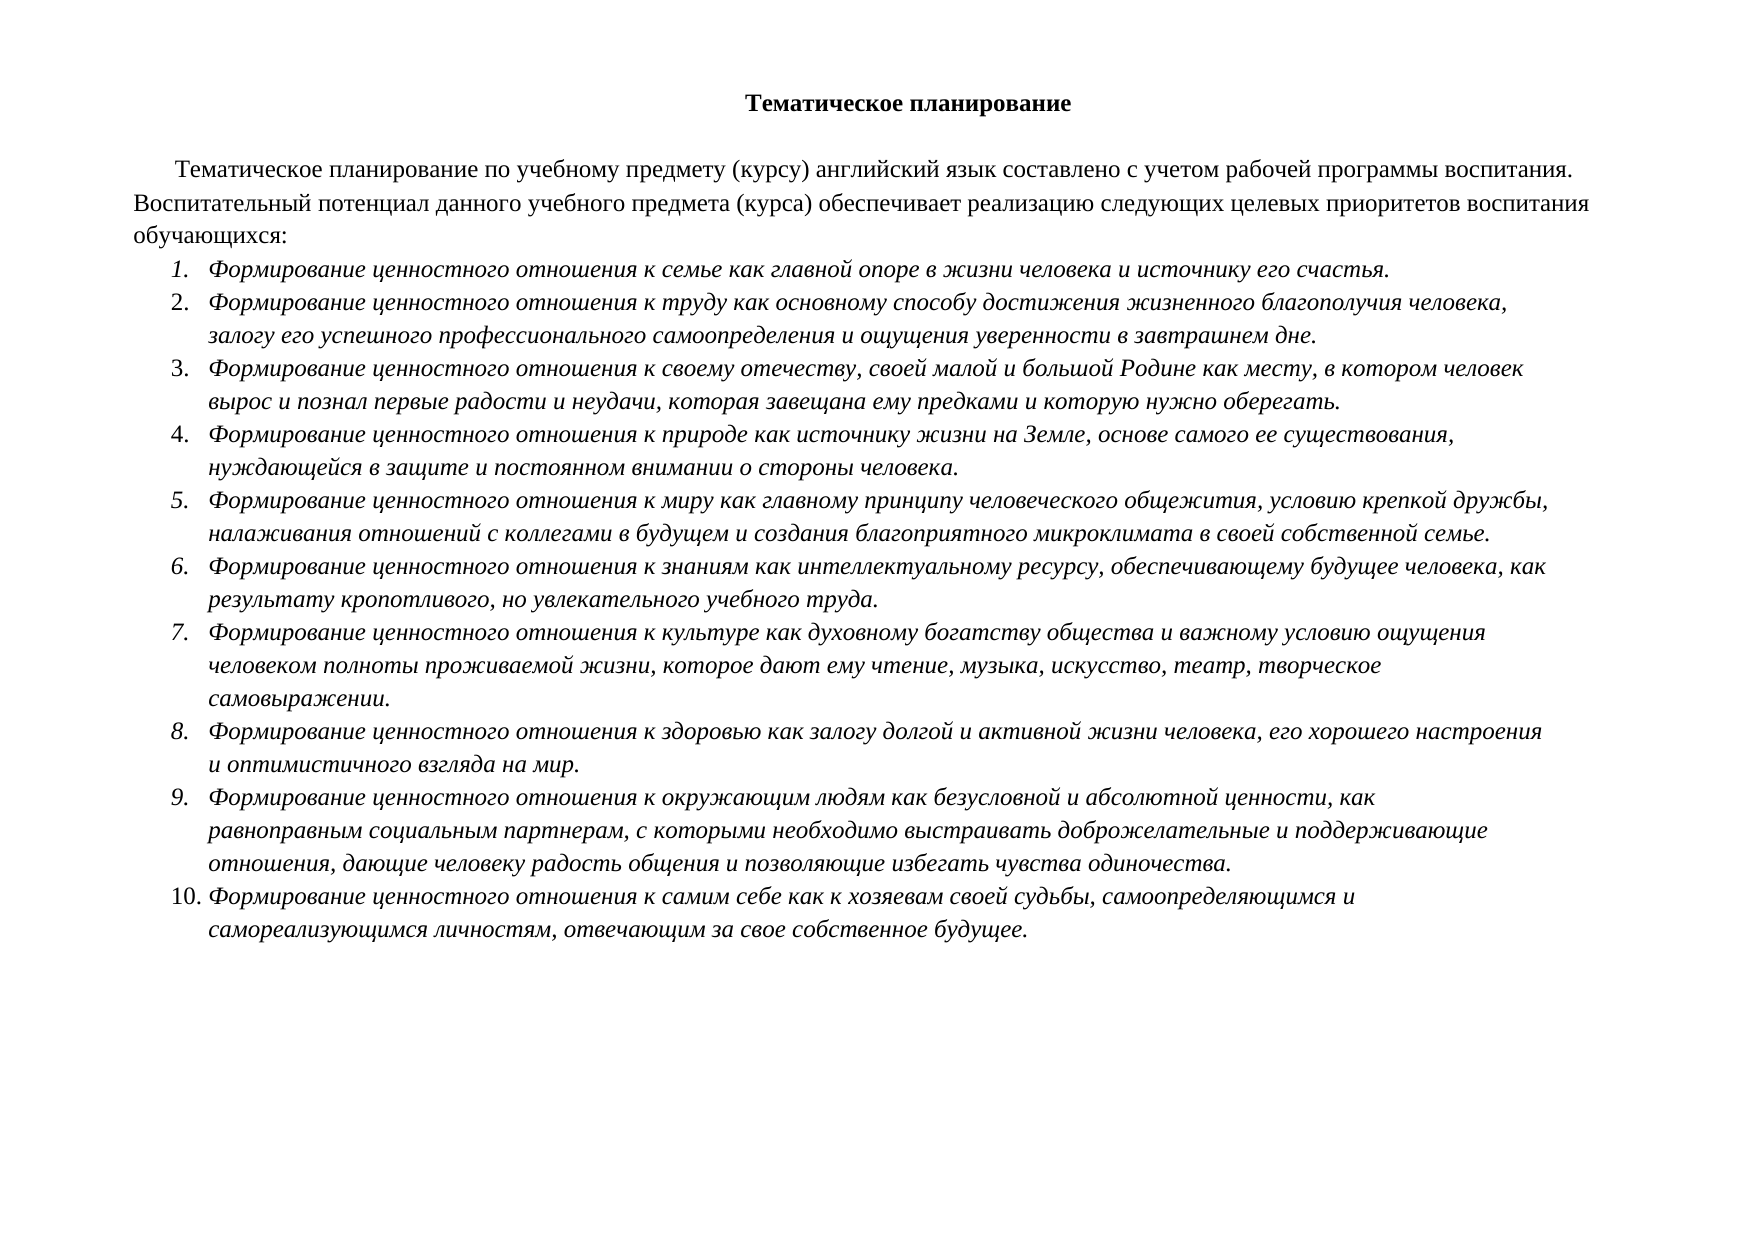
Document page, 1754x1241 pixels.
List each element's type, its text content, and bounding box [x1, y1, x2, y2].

list Формирование ценностного отношения к миру как главному принципу человеческого общежития, условию крепкой дружбы, налаживания отношений с коллегами в будущем и создания благоприятного микроклимата в своей собственной семье. [171, 485, 1553, 547]
list Формирование ценностного отношения к здоровью как залогу долгой и активной жизни человека, его хорошего настроения и оптимистичного взгляда на мир. [171, 716, 1553, 778]
list Формирование ценностного отношения к труду как основному способу достижения жизненного благополучия человека, залогу его успешного профессионального самоопределения и ощущения уверенности в завтрашнем дне. [171, 287, 1553, 348]
text Тематическое планирование [133, 88, 1683, 117]
text Тематическое планирование по учебному предмету (курсу) английский язык составлено с учетом рабочей программы воспитания. Воспитательный потенциал данного учебного предмета (курса) обеспечивает реализацию следующих целевых приоритетов воспитания обучающихся: [133, 154, 1683, 249]
list Формирование ценностного отношения к семье как главной опоре в жизни человека и источнику его счастья. [171, 254, 1553, 282]
list Формирование ценностного отношения к природе как источнику жизни на Земле, основе самого ее существования, нуждающейся в защите и постоянном внимании о стороны человека. [171, 419, 1553, 481]
list Формирование ценностного отношения к окружающим людям как безусловной и абсолютной ценности, как равноправным социальным партнерам, с которыми необходимо выстраивать доброжелательные и поддерживающие отношения, дающие человеку радость общения и позволяющие избегать чувства одиночества. [171, 782, 1553, 877]
list Формирование ценностного отношения к своему отечеству, своей малой и большой Родине как месту, в котором человек вырос и познал первые радости и неудачи, которая завещана ему предками и которую нужно оберегать. [171, 353, 1553, 414]
list Формирование ценностного отношения к культуре как духовному богатству общества и важному условию ощущения человеком полноты проживаемой жизни, которое дают ему чтение, музыка, искусство, театр, творческое самовыражении. [171, 617, 1553, 712]
list Формирование ценностного отношения к знаниям как интеллектуальному ресурсу, обеспечивающему будущее человека, как результату кропотливого, но увлекательного учебного труда. [171, 551, 1553, 613]
list Формирование ценностного отношения к самим себе как к хозяевам своей судьбы, самоопределяющимся и самореализующимся личностям, отвечающим за свое собственное будущее. [171, 881, 1553, 943]
